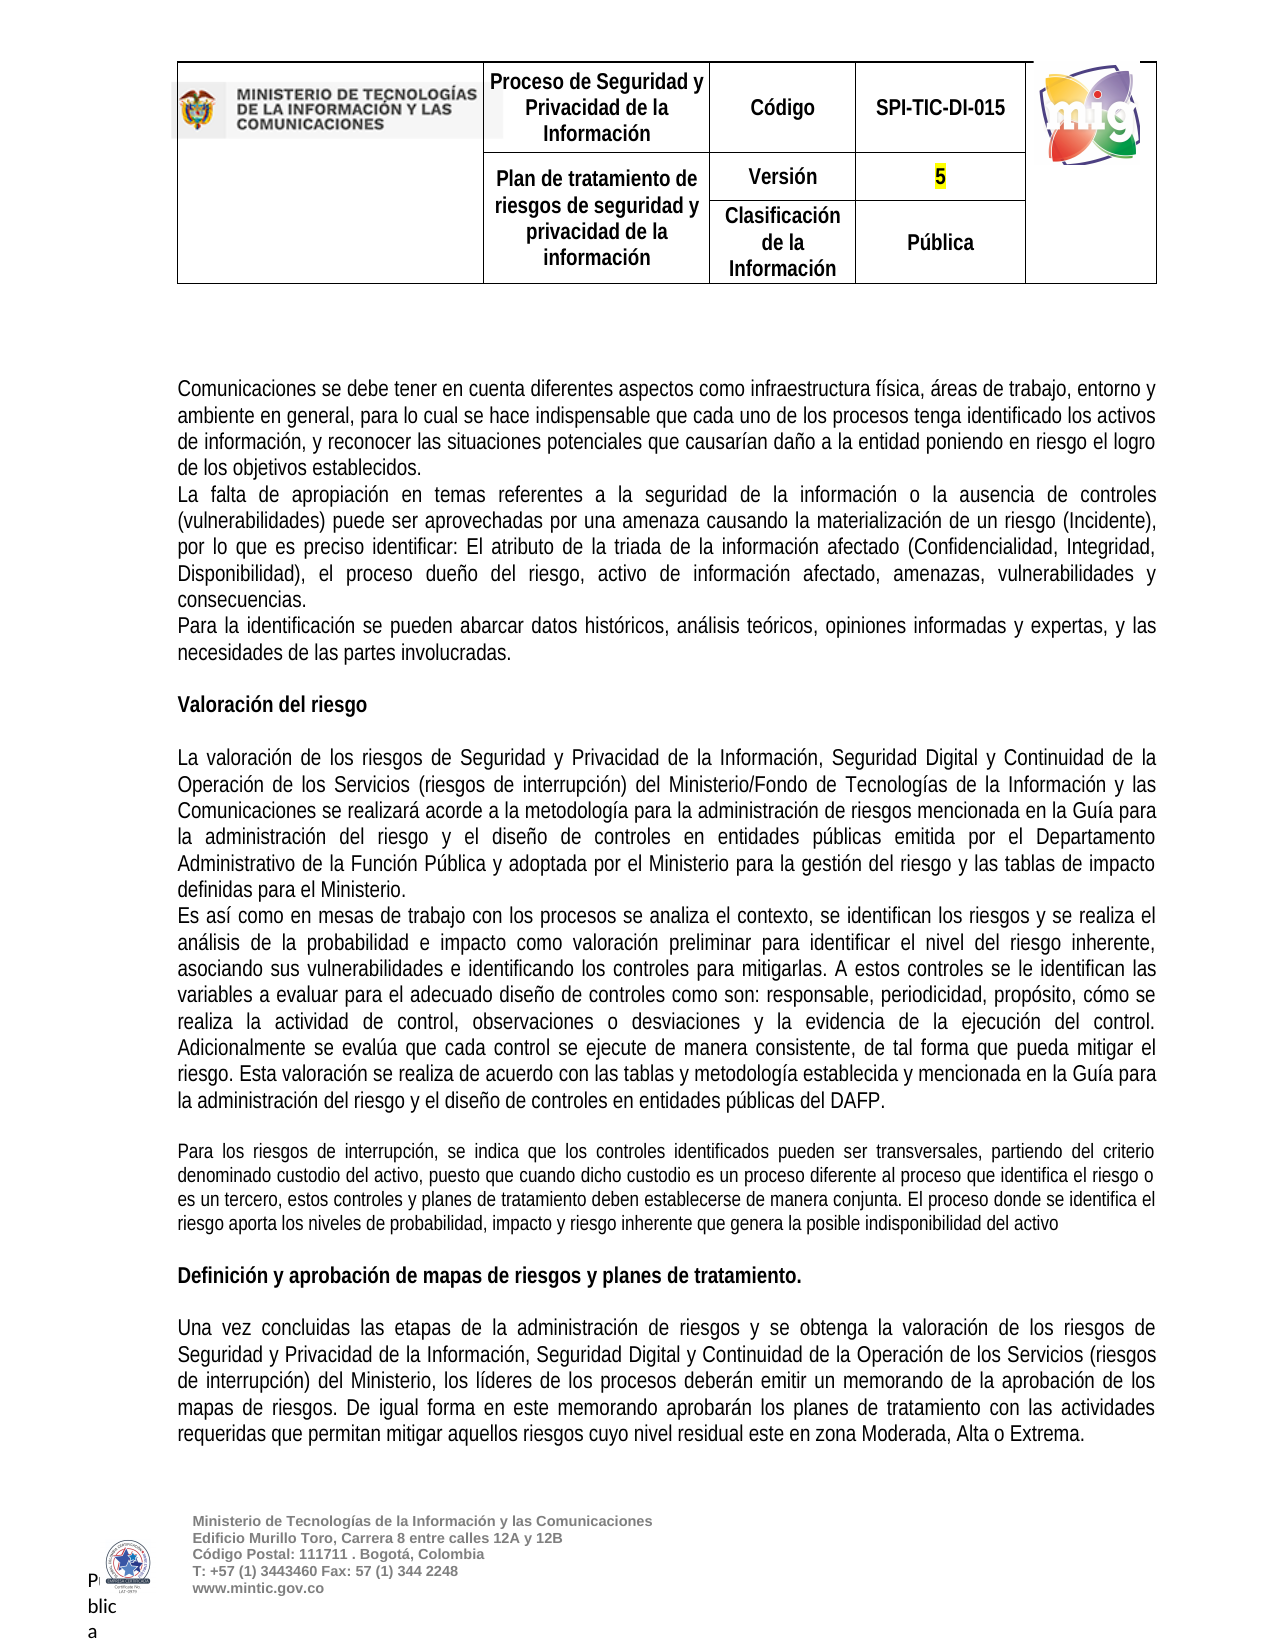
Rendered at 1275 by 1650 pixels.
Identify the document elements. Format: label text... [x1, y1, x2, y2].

picture [171, 71, 177, 150]
text Valoración del riesgo [177, 691, 1157, 718]
picture [178, 71, 483, 150]
text La falta de apropiación en temas referentes a la seguridad de la información o la ausencia de controles (vulnerabilidades) puede ser aprovechadas por una amenaza causando la materialización de un riesgo (Incidente), por lo que es preciso identificar: El atributo de la triada de la información afectado (Confidencialidad, Integridad, Disponibilidad), el proceso dueño del riesgo, activo de información afectado, amenazas, vulnerabilidades y consecuencias. [177, 481, 1157, 612]
text Para la identificación se pueden abarcar datos históricos, análisis teóricos, opiniones informadas y expertas, y las necesidades de las partes involucradas. [177, 612, 1157, 665]
picture [484, 71, 505, 150]
text Definición y aprobación de mapas de riesgos y planes de tratamiento. [177, 1262, 1157, 1288]
picture [1033, 61, 1140, 165]
picture [97, 1538, 159, 1598]
text Una vez concluidas las etapas de la administración de riesgos y se obtenga la valoración de los riesgos de Seguridad y Privacidad de la Información, Seguridad Digital y Continuidad de la Operación de los Servicios (riesgos de interrupción) del Ministerio, los líderes de los procesos deberán emitir un memorando de la aprobación de los mapas de riesgos. De igual forma en este memorando aprobarán los planes de tratamiento con las actividades requeridas que permitan mitigar aquellos riesgos cuyo nivel residual este en zona Moderada, Alta o Extrema. [177, 1314, 1157, 1446]
text La valoración de los riesgos de Seguridad y Privacidad de la Información, Seguridad Digital y Continuidad de la Operación de los Servicios (riesgos de interrupción) del Ministerio/Fondo de Tecnologías de la Información y las Comunicaciones se realizará acorde a la metodología para la administración de riesgos mencionada en la Guía para la administración del riesgo y el diseño de controles en entidades públicas emitida por el Departamento Administrativo de la Función Pública y adoptada por el Ministerio para la gestión del riesgo y las tablas de impacto definidas para el Ministerio. [177, 744, 1157, 902]
text Para los riesgos de interrupción, se indica que los controles identificados pueden ser transversales, partiendo del criterio denominado custodio del activo, puesto que cuando dicho custodio es un proceso diferente al proceso que identifica el riesgo o es un tercero, estos controles y planes de tratamiento deben establecerse de manera conjunta. El proceso donde se identifica el riesgo aporta los niveles de probabilidad, impacto y riesgo inherente que genera la posible indisponibilidad del activo [177, 1139, 1157, 1235]
text Es así como en mesas de trabajo con los procesos se analiza el contexto, se identifican los riesgos y se realiza el análisis de la probabilidad e impacto como valoración preliminar para identificar el nivel del riesgo inherente, asociando sus vulnerabilidades e identificando los controles para mitigarlas. A estos controles se le identifican las variables a evaluar para el adecuado diseño de controles como son: responsable, periodicidad, propósito, cómo se realiza la actividad de control, observaciones o desviaciones y la evidencia de la ejecución del control. Adicionalmente se evalúa que cada control se ejecute de manera consistente, de tal forma que pueda mitigar el riesgo. Esta valoración se realiza de acuerdo con las tablas y metodología establecida y mencionada en la Guía para la administración del riesgo y el diseño de controles en entidades públicas del DAFP. [177, 902, 1157, 1113]
